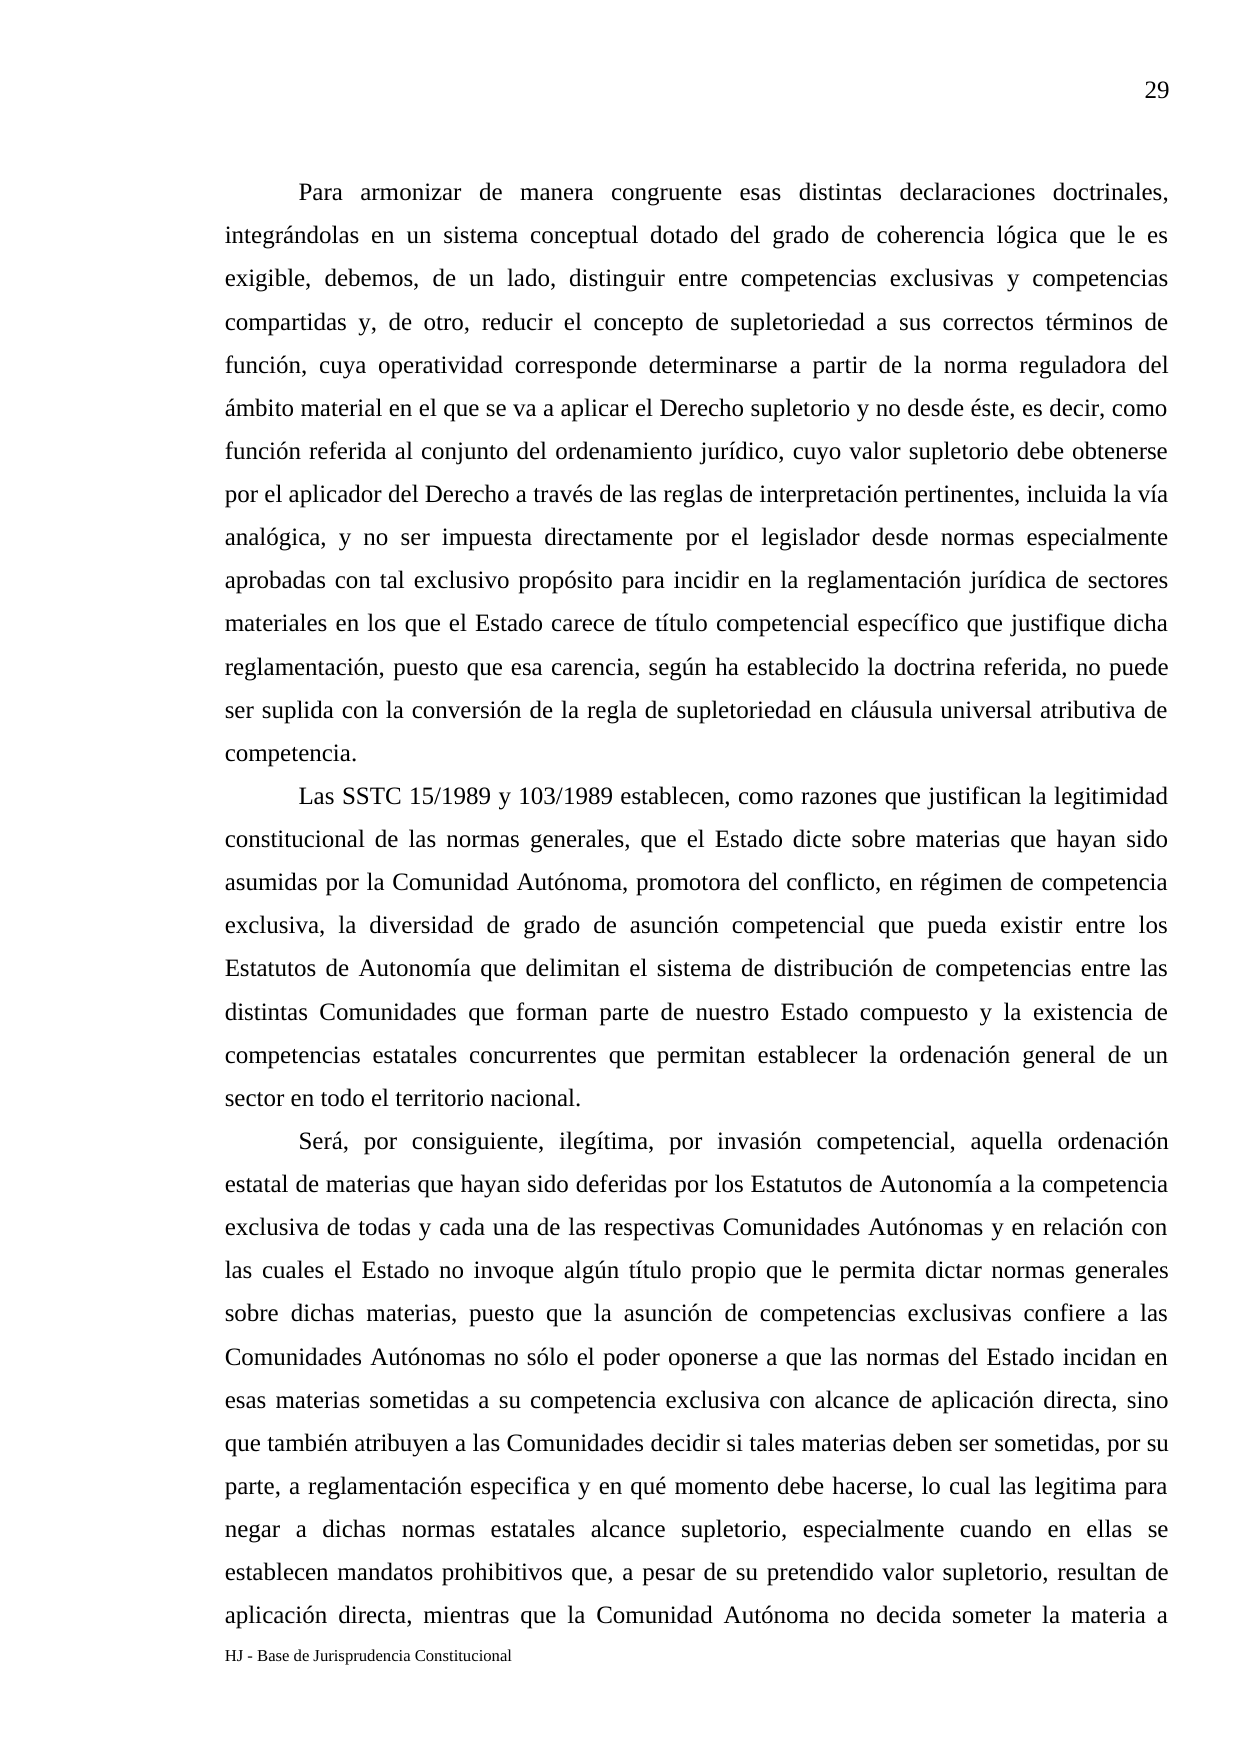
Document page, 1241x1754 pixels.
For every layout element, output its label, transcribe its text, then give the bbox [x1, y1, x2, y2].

text Las SSTC 15/1989 y 103/1989 establecen, como razones que justifican la legitimidad constitucional de las normas generales, que el Estado dicte sobre materias que hayan sido asumidas por la Comunidad Autónoma, promotora del conflicto, en régimen de competencia exclusiva, la diversidad de grado de asunción competencial que pueda existir entre los Estatutos de Autonomía que delimitan el sistema de distribución de competencias entre las distintas Comunidades que forman parte de nuestro Estado compuesto y la existencia de competencias estatales concurrentes que permitan establecer la ordenación general de un sector en todo el territorio nacional. [224, 781, 1169, 1112]
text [224, 1126, 1169, 1629]
text Para armonizar de manera congruente esas distintas declaraciones doctrinales, integrándolas en un sistema conceptual dotado del grado de coherencia lógica que le es exigible, debemos, de un lado, distinguir entre competencias exclusivas y competencias compartidas y, de otro, reducir el concepto de supletoriedad a sus correctos términos de función, cuya operatividad corresponde determinarse a partir de la norma reguladora del ámbito material en el que se va a aplicar el Derecho supletorio y no desde éste, es decir, como función referida al conjunto del ordenamiento jurídico, cuyo valor supletorio debe obtenerse por el aplicador del Derecho a través de las reglas de interpretación pertinentes, incluida la vía analógica, y no ser impuesta directamente por el legislador desde normas especialmente aprobadas con tal exclusivo propósito para incidir en la reglamentación jurídica de sectores materiales en los que el Estado carece de título competencial específico que justifique dicha reglamentación, puesto que esa carencia, según ha establecido la doctrina referida, no puede ser suplida con la conversión de la regla de supletoriedad en cláusula universal atributiva de competencia. [224, 177, 1169, 767]
